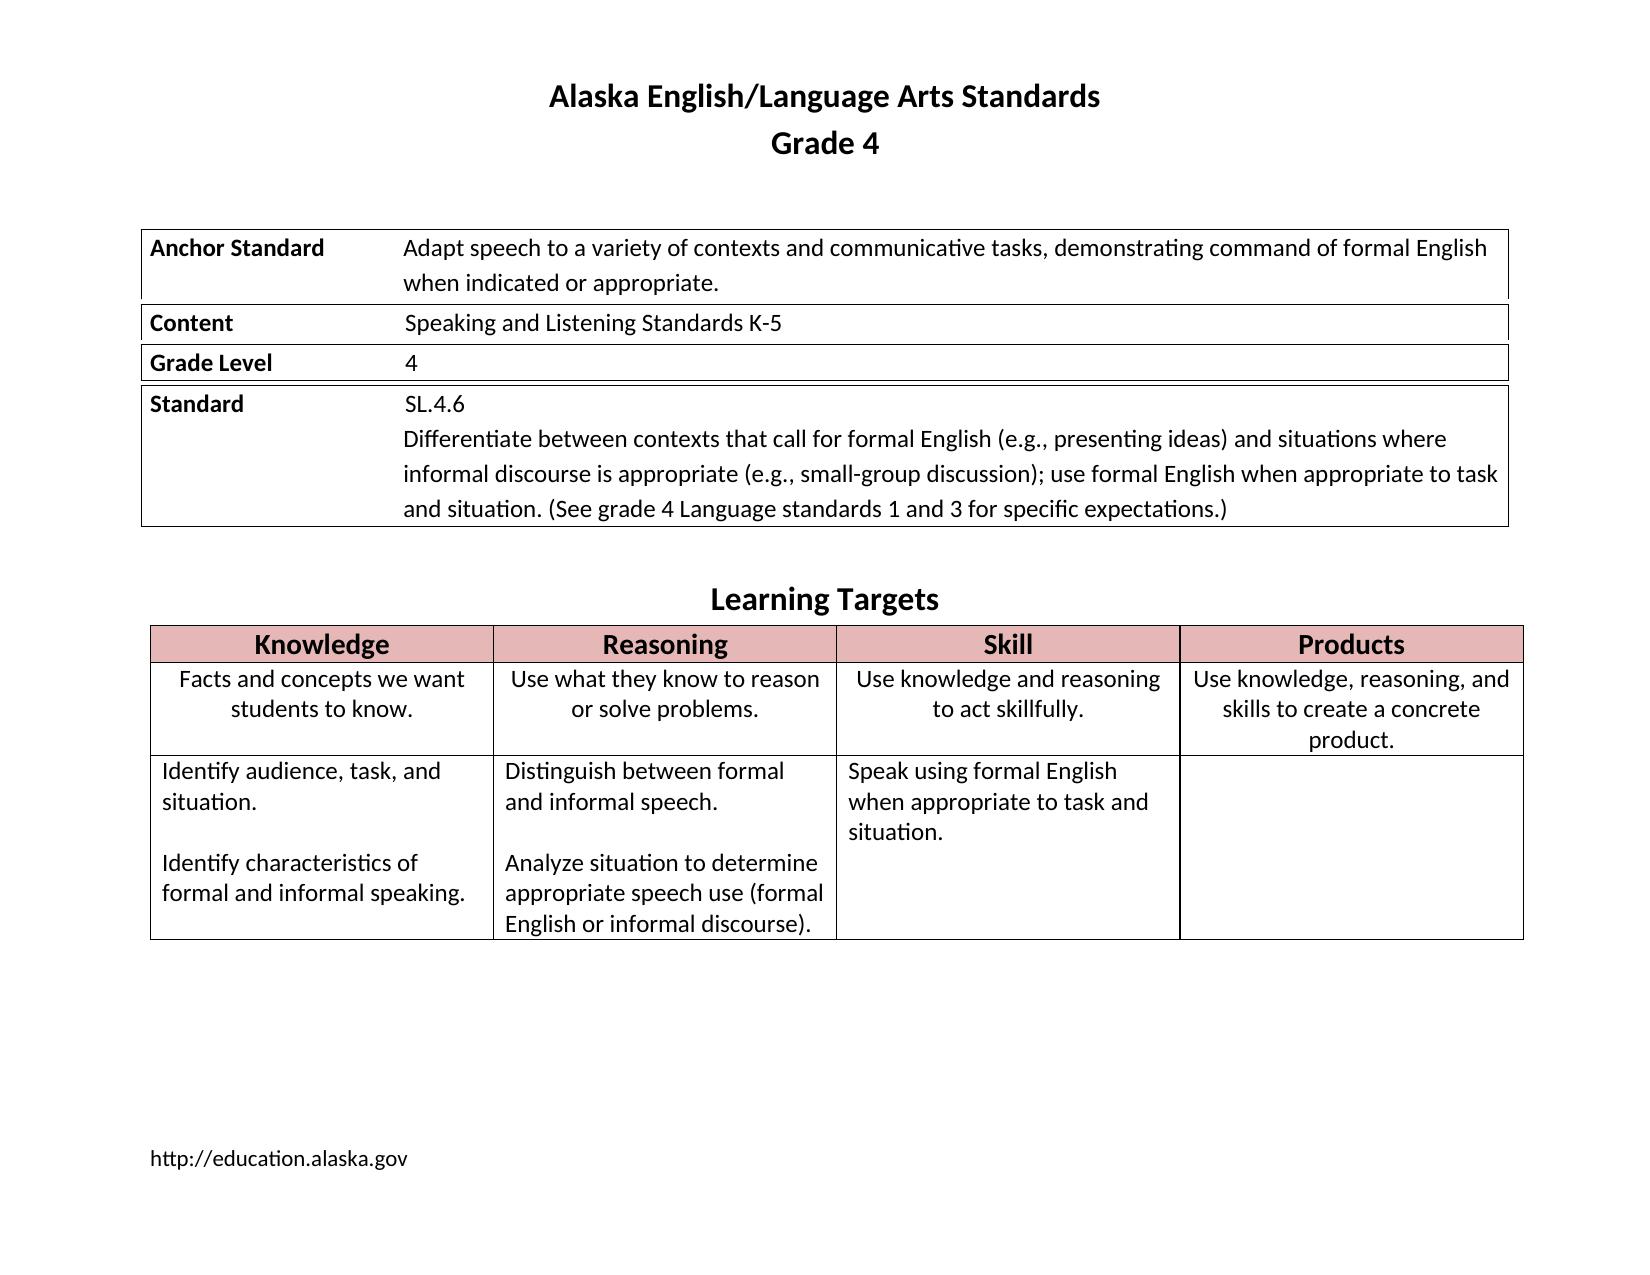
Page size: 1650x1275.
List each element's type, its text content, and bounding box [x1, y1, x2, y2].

text Differentiate between contexts that call for formal English (e.g., presenting ideas) and situations where informal discourse is appropriate (e.g., small-group discussion); use formal English when appropriate to task and situation. (See grade 4 Language standards 1 and 3 for specific expectations.) [142, 420, 1508, 526]
text Grade Level 4 [142, 345, 1508, 380]
table_cell Distinguish between formal and informal speech. Analyze situation to determine appropriate speech use (formal English or informal discourse). [494, 756, 836, 939]
table_cell Facts and concepts we want students to know. [151, 663, 493, 754]
table_cell Use what they know to reason or solve problems. [494, 663, 836, 754]
table_cell Identify audience, task, and situation. Identify characteristics of formal and informal speaking. [151, 756, 493, 939]
text Standard SL.4.6 [142, 386, 1508, 419]
table_header Skill [837, 626, 1179, 662]
table_cell Use knowledge, reasoning, and skills to create a concrete product. [1181, 663, 1523, 754]
table_cell [1181, 756, 1523, 939]
table_cell Use knowledge and reasoning to act skillfully. [837, 663, 1179, 754]
table_header Products [1181, 626, 1523, 662]
text Learning Targets [150, 578, 1500, 619]
text Content Speaking and Listening Standards K-5 [142, 305, 1508, 340]
table_header Knowledge [151, 626, 493, 662]
table_header Reasoning [494, 626, 836, 662]
text Anchor Standard Adapt speech to a variety of contexts and communicative tasks, demonstrating command of formal English when indicated or appropriate. [142, 230, 1508, 299]
table_cell Speak using formal English when appropriate to task and situation. [837, 756, 1179, 939]
